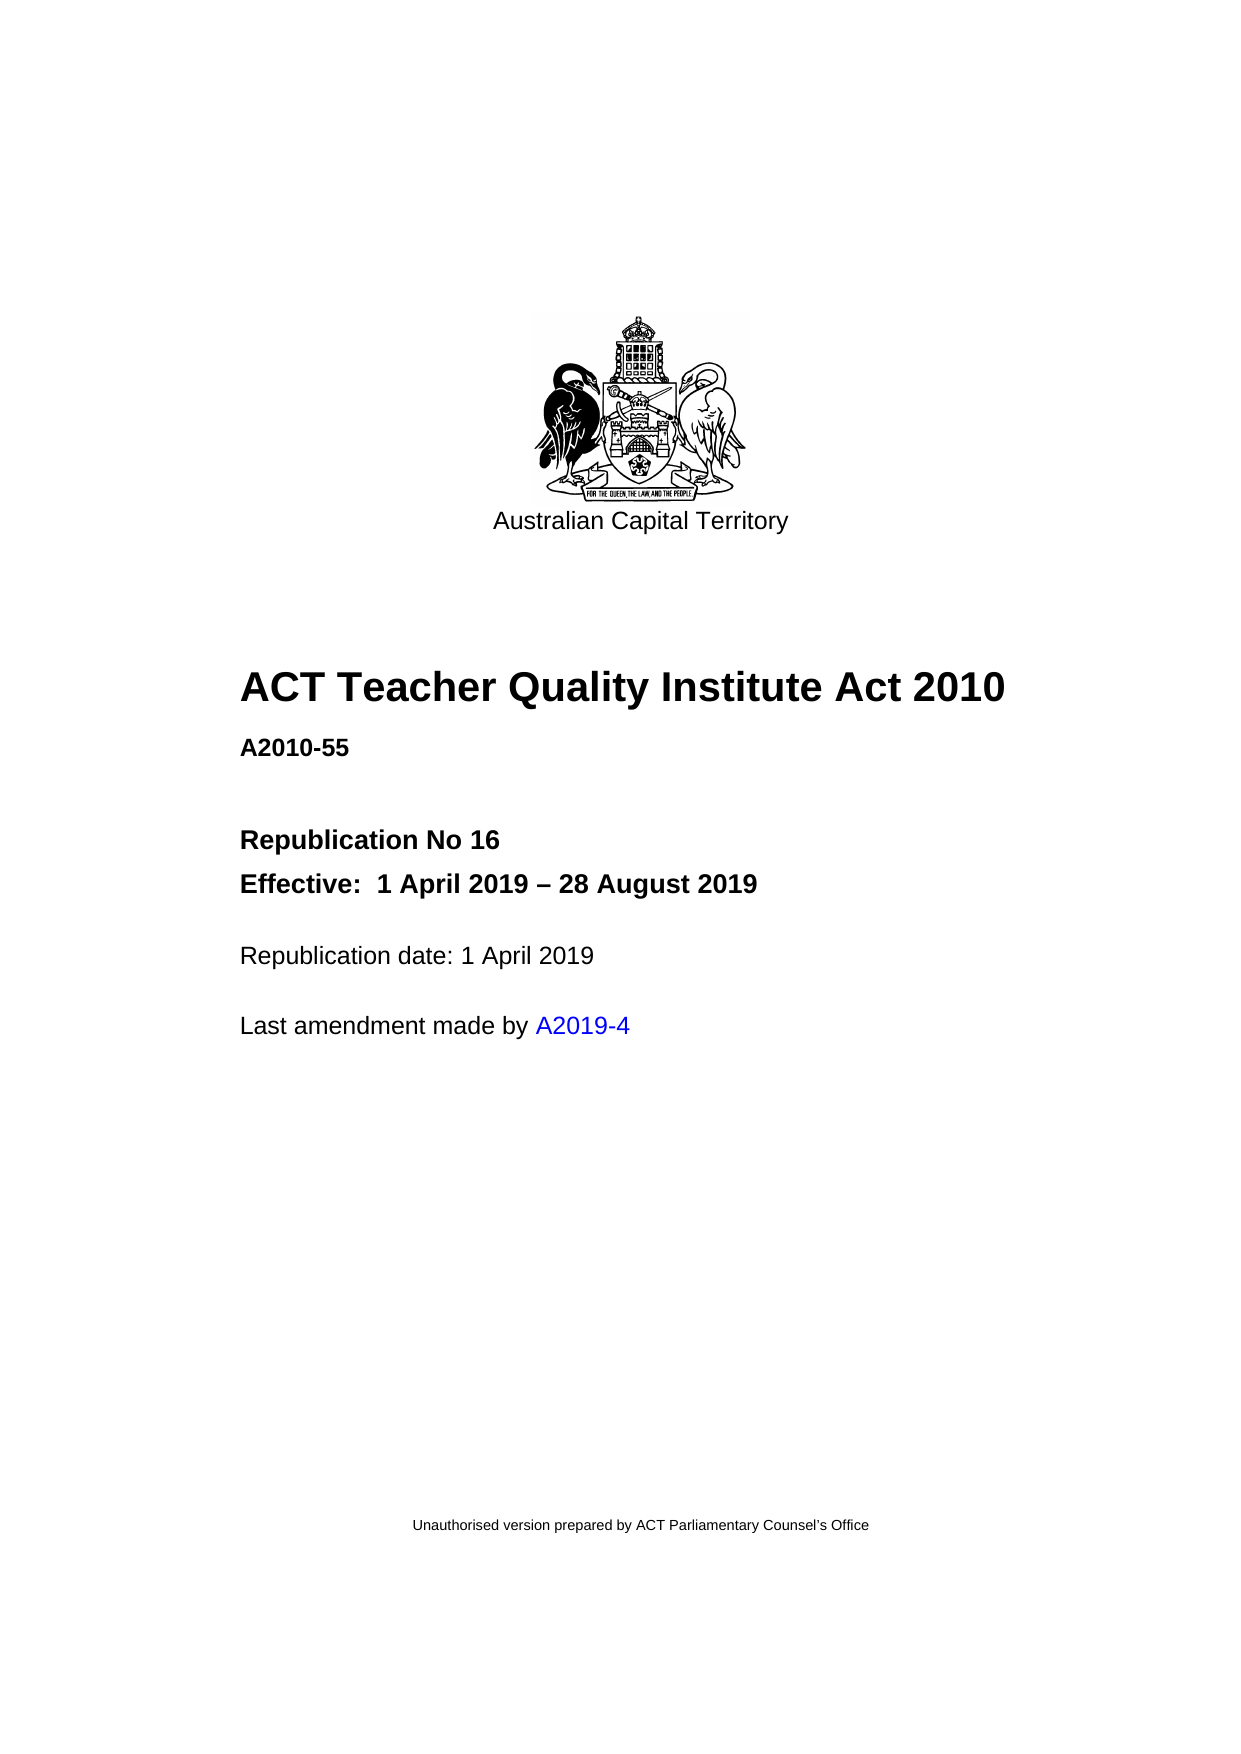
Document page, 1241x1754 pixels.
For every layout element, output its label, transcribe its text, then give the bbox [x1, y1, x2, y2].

text Effective: 1 April 2019 – 28 August 2019 [239, 868, 1042, 899]
text Australian Capital Territory [239, 506, 1042, 535]
text Last amendment made by A2019-4 [239, 1011, 1042, 1040]
text A2010-55 [239, 733, 1042, 762]
text Republication date: 1 April 2019 [239, 941, 1042, 969]
text ACT Teacher Quality Institute Act 2010 [239, 662, 1042, 710]
text Republication No 16 [239, 824, 1042, 855]
picture [531, 312, 751, 507]
